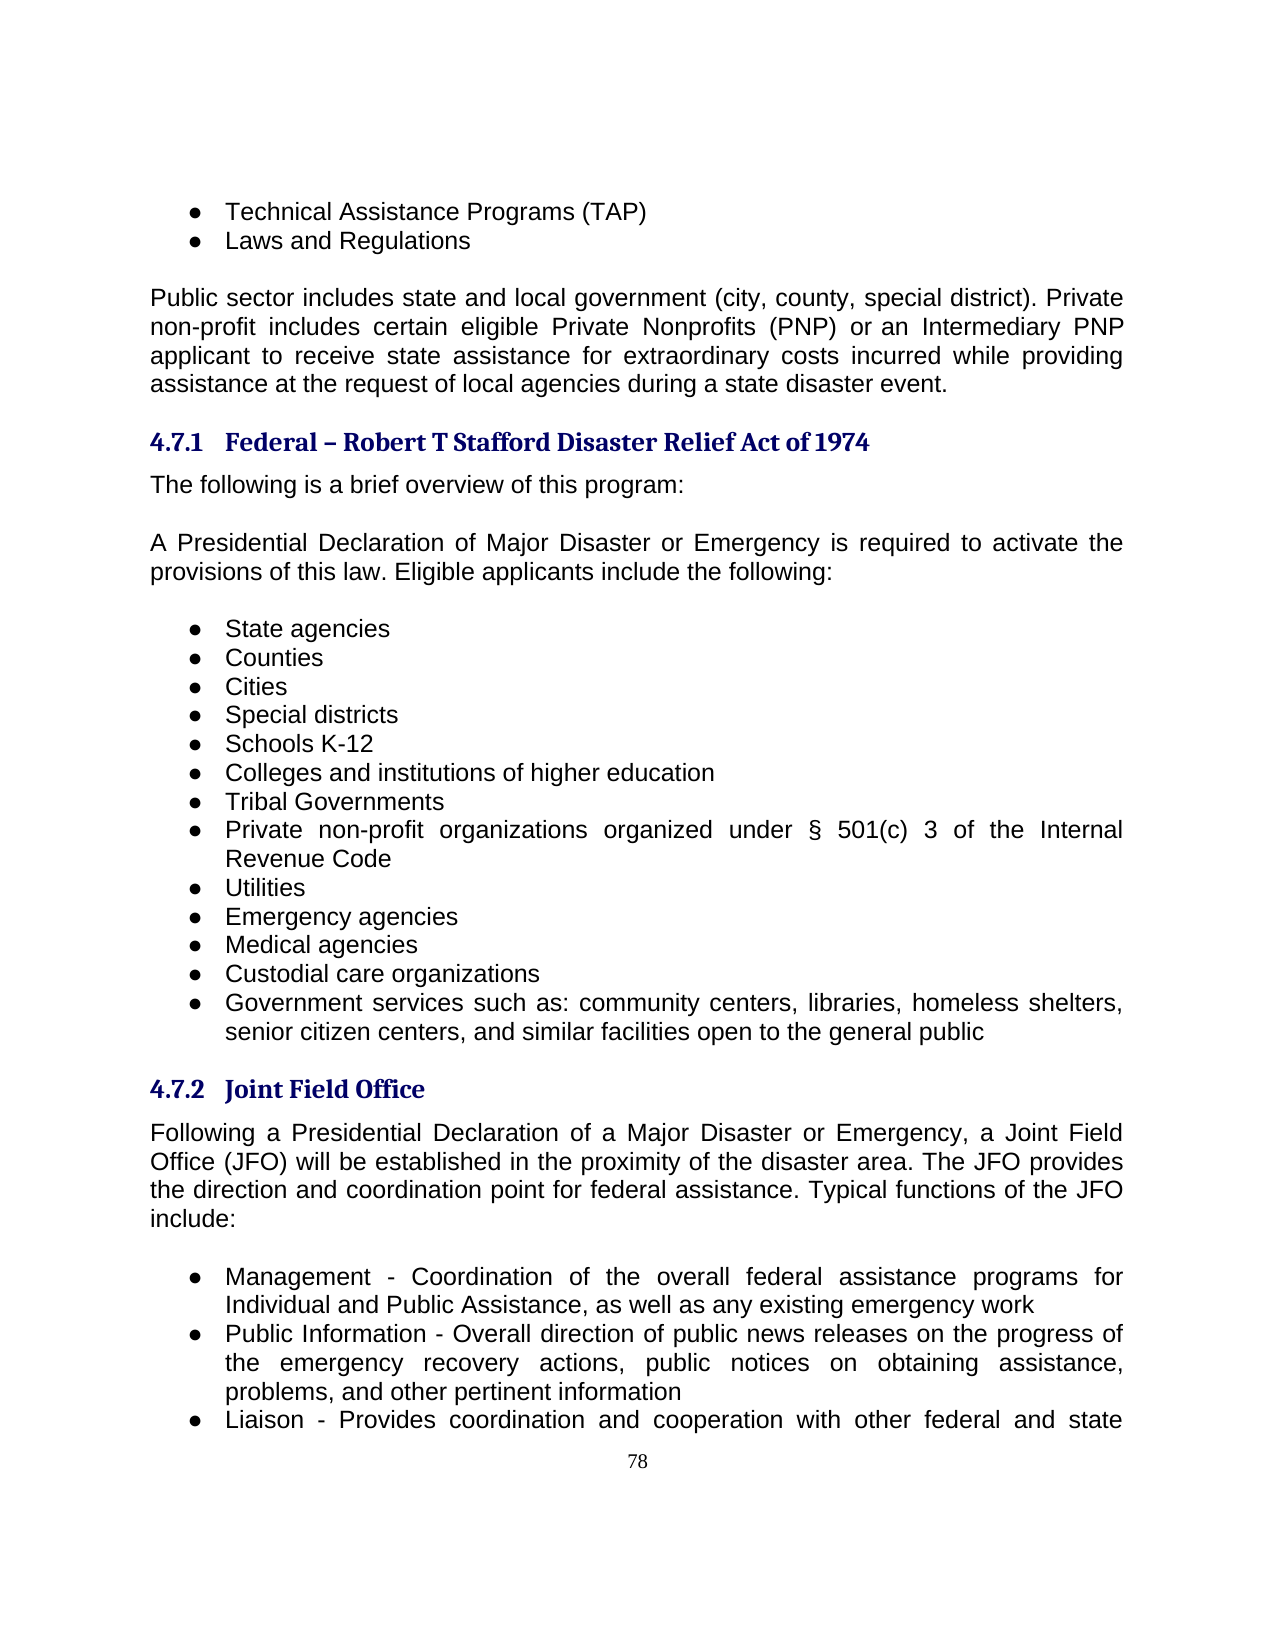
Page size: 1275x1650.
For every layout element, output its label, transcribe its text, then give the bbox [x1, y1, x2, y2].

text A Presidential Declaration of Major Disaster or Emergency is required to activate the provisions of this law. Eligible applicants include the following: [150, 528, 1125, 586]
list Management - Coordination of the overall federal assistance programs for Individual and Public Assistance, as well as any existing emergency work [187, 1262, 1125, 1319]
list Cities [187, 672, 1125, 701]
list Emergency agencies [187, 902, 1125, 931]
list Laws and Regulations [187, 226, 1125, 254]
list Colleges and institutions of higher education [187, 758, 1125, 787]
list Medical agencies [187, 931, 1125, 959]
subtitle 4.7.2 Joint Field Office [150, 1074, 1125, 1105]
list Special districts [187, 701, 1125, 729]
list Schools K-12 [187, 729, 1125, 758]
list Private non-profit organizations organized under § 501(c) 3 of the Internal Revenue Code [187, 816, 1125, 873]
list Counties [187, 643, 1125, 672]
text The following is a brief overview of this program: [150, 471, 1125, 499]
list Technical Assistance Programs (TAP) [187, 197, 1125, 226]
list Government services such as: community centers, libraries, homeless shelters, senior citizen centers, and similar facilities open to the general public [187, 988, 1125, 1046]
list Tribal Governments [187, 787, 1125, 816]
list State agencies [187, 614, 1125, 643]
subtitle 4.7.1 Federal – Robert T Stafford Disaster Relief Act of 1974 [150, 427, 1125, 458]
list Custodial care organizations [187, 959, 1125, 988]
list Public Information - Overall direction of public news releases on the progress of the emergency recovery actions, public notices on obtaining assistance, problems, and other pertinent information [187, 1319, 1125, 1405]
text Following a Presidential Declaration of a Major Disaster or Emergency, a Joint Field Office (JFO) will be established in the proximity of the disaster area. The JFO provides the direction and coordination point for federal assistance. Typical functions of the JFO include: [150, 1118, 1125, 1233]
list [187, 1405, 1125, 1434]
list Utilities [187, 873, 1125, 902]
text Public sector includes state and local government (city, county, special district). Private non-profit includes certain eligible Private Nonprofits (PNP) or an Intermediary PNP applicant to receive state assistance for extraordinary costs incurred while providing assistance at the request of local agencies during a state disaster event. [150, 283, 1125, 398]
